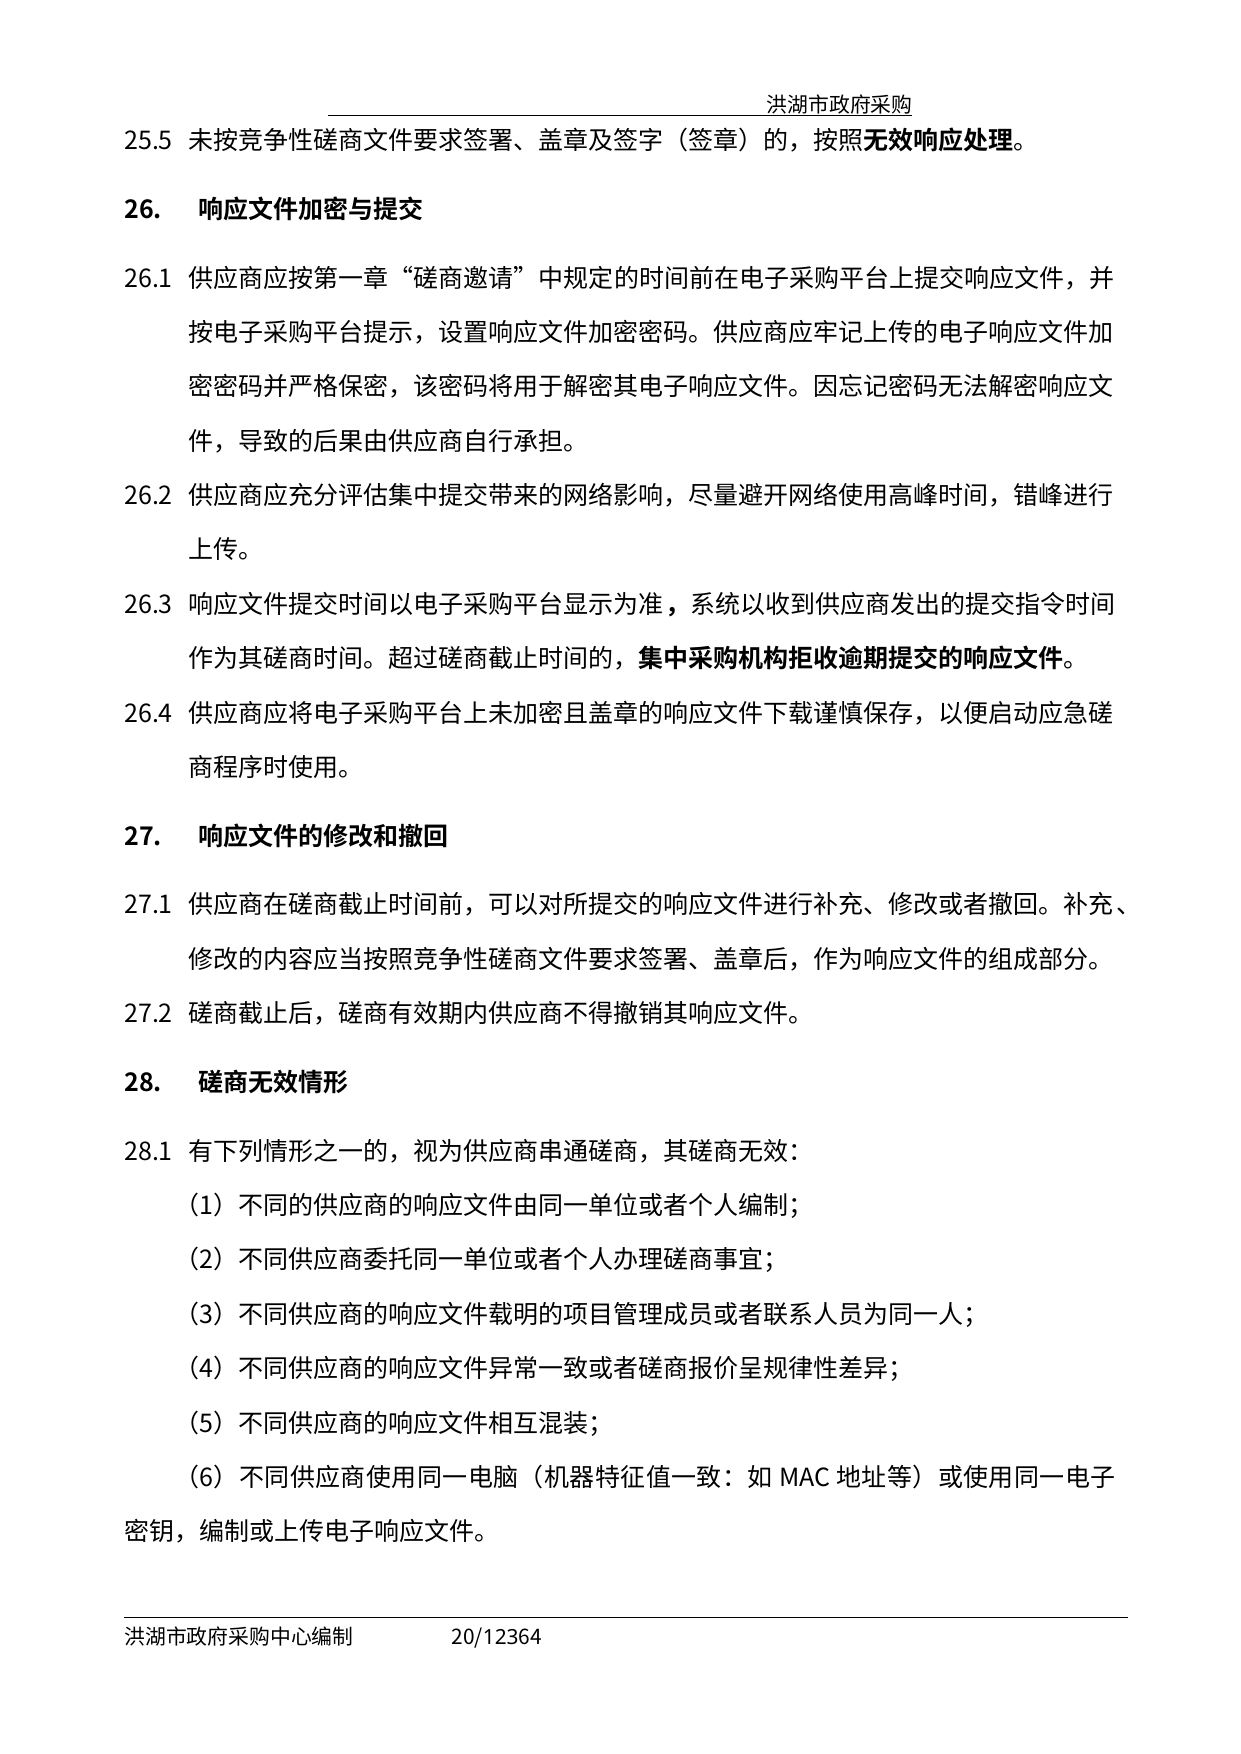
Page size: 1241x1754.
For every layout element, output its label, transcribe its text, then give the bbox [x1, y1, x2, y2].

list 响应文件提交时间以电子采购平台显示为准，系统以收到供应商发出的提交指令时间作为其磋商时间。超过磋商截止时间的，集中采购机构拒收逾期提交的响应文件。 [124, 584, 1116, 675]
text （5）不同供应商的响应文件相互混装； [124, 1403, 1116, 1439]
text （1）不同的供应商的响应文件由同一单位或者个人编制； [124, 1186, 1116, 1222]
text （6）不同供应商使用同一电脑（机器特征值一致：如MAC地址等）或使用同一电子密钥，编制或上传电子响应文件。 [124, 1457, 1116, 1548]
text （4）不同供应商的响应文件异常一致或者磋商报价呈规律性差异； [124, 1349, 1116, 1385]
list 供应商在磋商截止时间前，可以对所提交的响应文件进行补充、修改或者撤回。补充、修改的内容应当按照竞争性磋商文件要求签署、盖章后，作为响应文件的组成部分。 [124, 885, 1116, 976]
list 供应商应按第一章“磋商邀请”中规定的时间前在电子采购平台上提交响应文件，并按电子采购平台提示，设置响应文件加密密码。供应商应牢记上传的电子响应文件加密密码并严格保密，该密码将用于解密其电子响应文件。因忘记密码无法解密响应文件，导致的后果由供应商自行承担。 [124, 258, 1116, 457]
list 响应文件的修改和撤回 [124, 802, 1116, 867]
list 未按竞争性磋商文件要求签署、盖章及签字（签章）的，按照无效响应处理。 [124, 121, 1116, 157]
text （3）不同供应商的响应文件载明的项目管理成员或者联系人员为同一人； [124, 1294, 1116, 1331]
text （2）不同供应商委托同一单位或者个人办理磋商事宜； [124, 1240, 1116, 1276]
list 磋商截止后，磋商有效期内供应商不得撤销其响应文件。 [124, 994, 1116, 1030]
list 响应文件加密与提交 [124, 175, 1116, 240]
list 供应商应充分评估集中提交带来的网络影响，尽量避开网络使用高峰时间，错峰进行上传。 [124, 476, 1116, 566]
list 供应商应将电子采购平台上未加密且盖章的响应文件下载谨慎保存，以便启动应急磋商程序时使用。 [124, 693, 1116, 784]
list 有下列情形之一的，视为供应商串通磋商，其磋商无效： [124, 1131, 1116, 1167]
list 磋商无效情形 [124, 1048, 1116, 1113]
